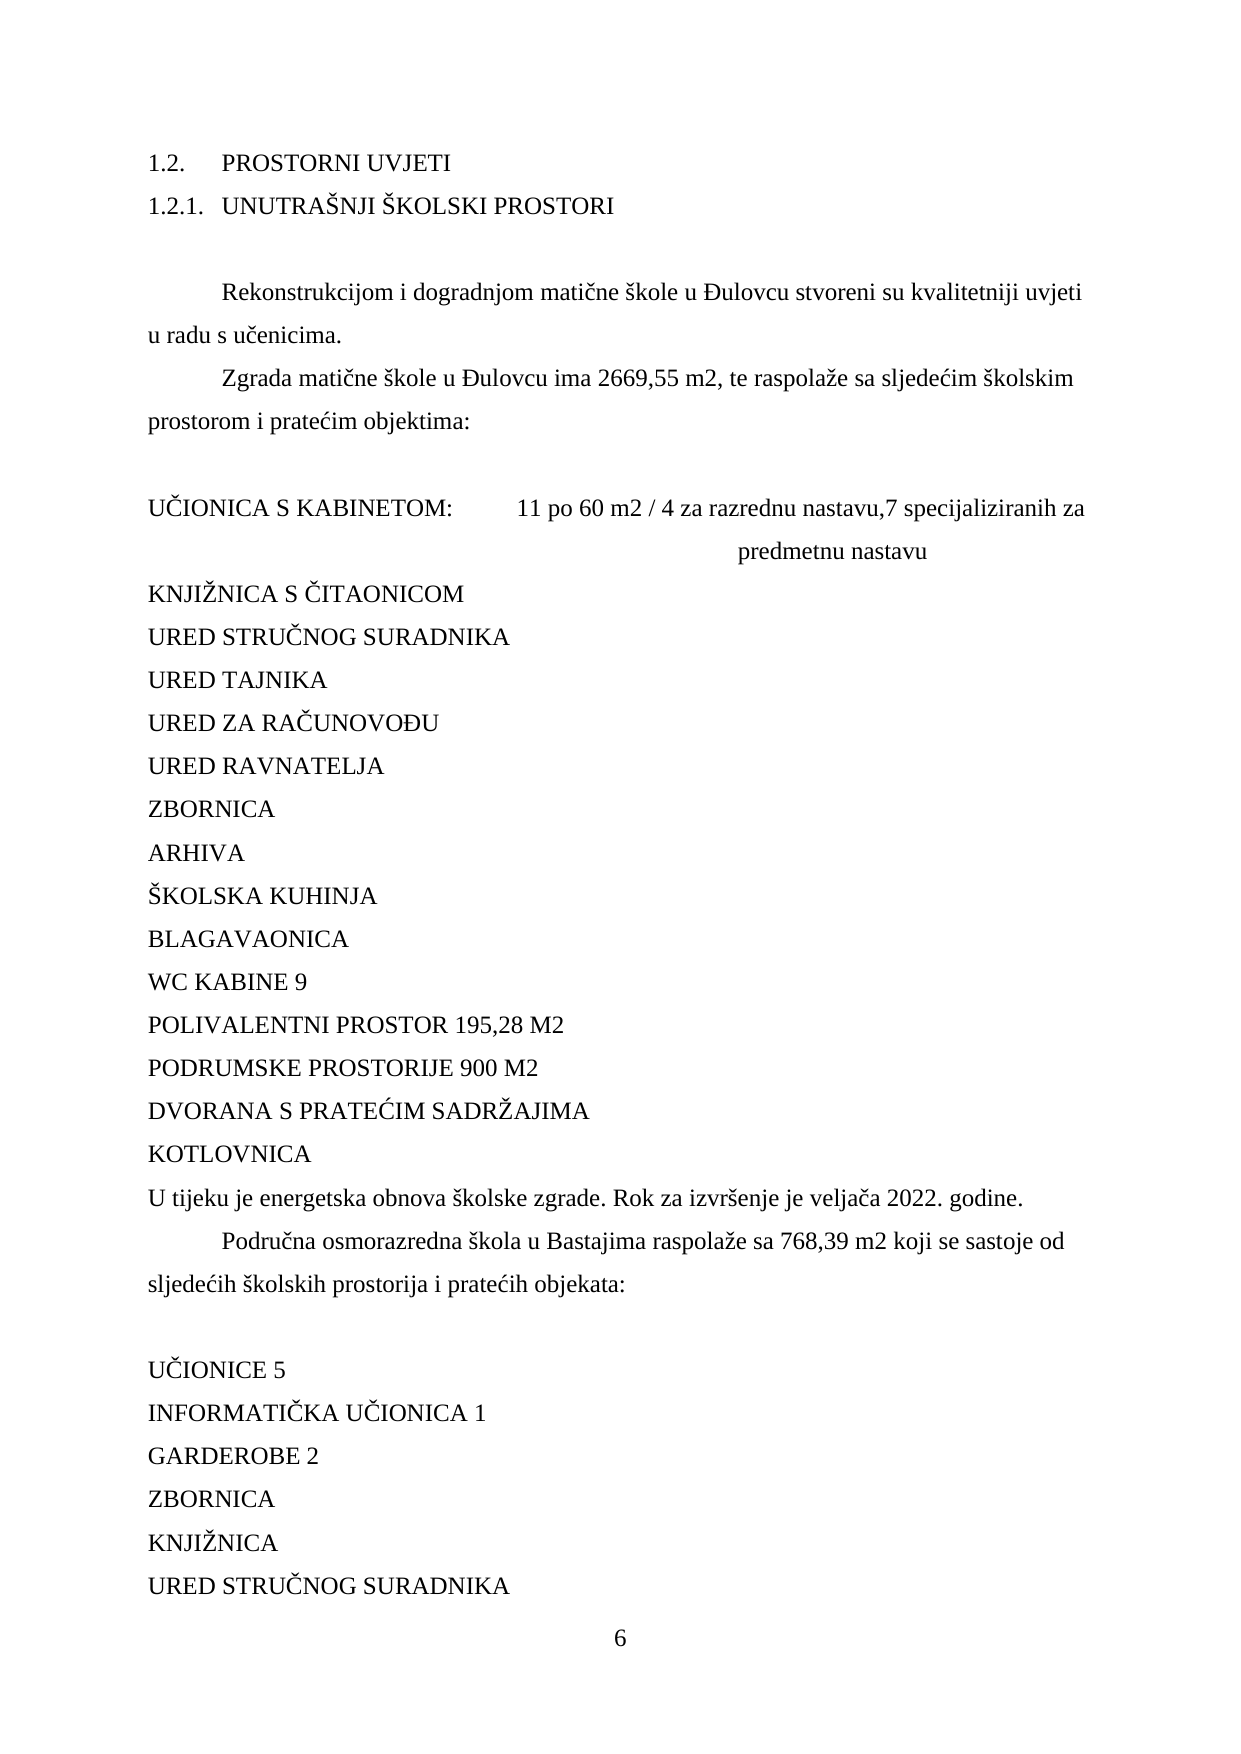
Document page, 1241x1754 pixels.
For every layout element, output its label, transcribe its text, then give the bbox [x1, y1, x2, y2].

text URED TAJNIKA [148, 665, 1093, 694]
text BLAGAVAONICA [148, 924, 1093, 953]
text U tijeku je energetska obnova školske zgrade. Rok za izvršenje je veljača 2022. godine. [148, 1183, 1093, 1211]
text URED STRUČNOG SURADNIKA [148, 622, 1093, 651]
text Rekonstrukcijom i dogradnjom matične škole u Đulovcu stvoreni su kvalitetniji uvjeti u radu s učenicima. [148, 277, 1093, 349]
text ZBORNICA [148, 1484, 1093, 1513]
text KNJIŽNICA [148, 1528, 1093, 1556]
text PODRUMSKE PROSTORIJE 900 M2 [148, 1053, 1093, 1082]
text KOTLOVNICA [148, 1139, 1093, 1168]
text Zgrada matične škole u Đulovcu ima 2669,55 m2, te raspolaže sa sljedećim školskim prostorom i pratećim objektima: [148, 363, 1093, 435]
text 1.2.1. UNUTRAŠNJI ŠKOLSKI PROSTORI [148, 191, 1093, 219]
text URED ZA RAČUNOVOĐU [148, 708, 1093, 737]
text ZBORNICA [148, 794, 1093, 823]
text INFORMATIČKA UČIONICA 1 [148, 1398, 1093, 1427]
text UČIONICA S KABINETOM: 11 po 60 m2 / 4 za razrednu nastavu,7 specijaliziranih za predmetnu nastavu [148, 493, 1093, 564]
text URED RAVNATELJA [148, 751, 1093, 780]
text UČIONICE 5 [148, 1355, 1093, 1384]
text Područna osmorazredna škola u Bastajima raspolaže sa 768,39 m2 koji se sastoje od sljedećih školskih prostorija i pratećih objekata: [148, 1226, 1093, 1298]
text ŠKOLSKA KUHINJA [148, 881, 1093, 909]
text URED STRUČNOG SURADNIKA [148, 1571, 1093, 1599]
text GARDEROBE 2 [148, 1441, 1093, 1470]
text WC KABINE 9 [148, 967, 1093, 996]
text 1.2. PROSTORNI UVJETI [148, 148, 1093, 176]
text ARHIVA [148, 838, 1093, 866]
text POLIVALENTNI PROSTOR 195,28 M2 [148, 1010, 1093, 1039]
text DVORANA S PRATEĆIM SADRŽAJIMA [148, 1096, 1093, 1125]
text KNJIŽNICA S ČITAONICOM [148, 579, 1093, 608]
